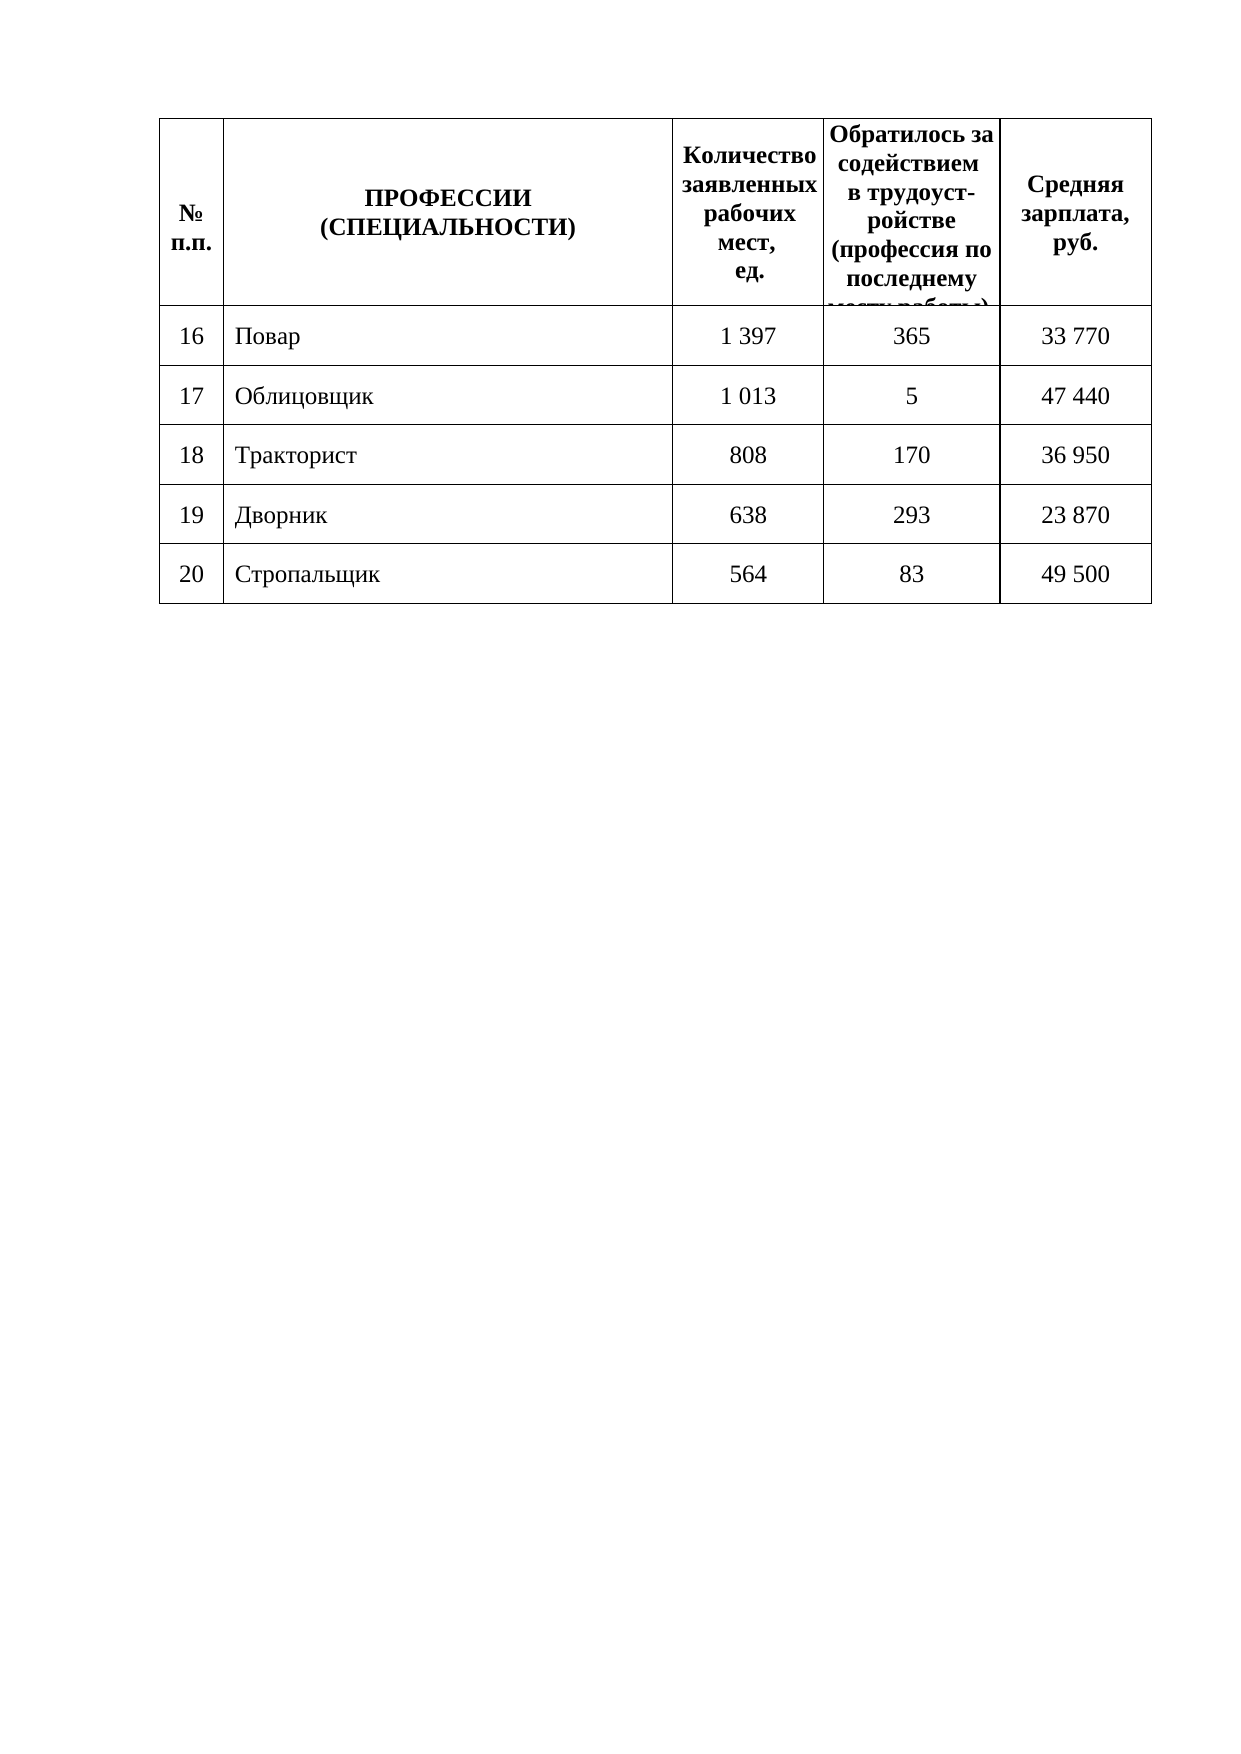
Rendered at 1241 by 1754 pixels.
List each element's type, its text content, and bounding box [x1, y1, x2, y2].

table_cell 564 [673, 544, 823, 603]
table_cell 20 [160, 544, 223, 603]
table_cell Повар [224, 306, 672, 365]
table_cell 33 770 [1001, 306, 1151, 365]
table_header Обратилось за содействием в трудоуст-ройстве (профессия по последнему месту работы), чел. [824, 119, 999, 305]
table_cell 1 013 [673, 366, 823, 424]
table_cell 19 [160, 485, 223, 543]
table_cell 808 [673, 425, 823, 484]
table_cell Тракторист [224, 425, 672, 484]
table_header Средняя зарплата, руб. [1001, 119, 1151, 305]
table_cell 36 950 [1001, 425, 1151, 484]
table_header ПРОФЕССИИ (СПЕЦИАЛЬНОСТИ) [224, 119, 672, 305]
table_cell 17 [160, 366, 223, 424]
table_cell 18 [160, 425, 223, 484]
table_cell 5 [824, 366, 999, 424]
table_cell 23 870 [1001, 485, 1151, 543]
table_cell Стропальщик [224, 544, 672, 603]
table_cell 170 [824, 425, 999, 484]
table_cell Дворник [224, 485, 672, 543]
table_cell 638 [673, 485, 823, 543]
table_header Количество заявленных рабочих мест, ед. [673, 119, 823, 305]
table_cell 1 397 [673, 306, 823, 365]
table_cell Облицовщик [224, 366, 672, 424]
table_cell 47 440 [1001, 366, 1151, 424]
table_cell 83 [824, 544, 999, 603]
table_header № п.п. [160, 119, 223, 305]
table_cell 49 500 [1001, 544, 1151, 603]
table_cell 293 [824, 485, 999, 543]
table_cell 365 [824, 306, 999, 365]
table_cell 16 [160, 306, 223, 365]
